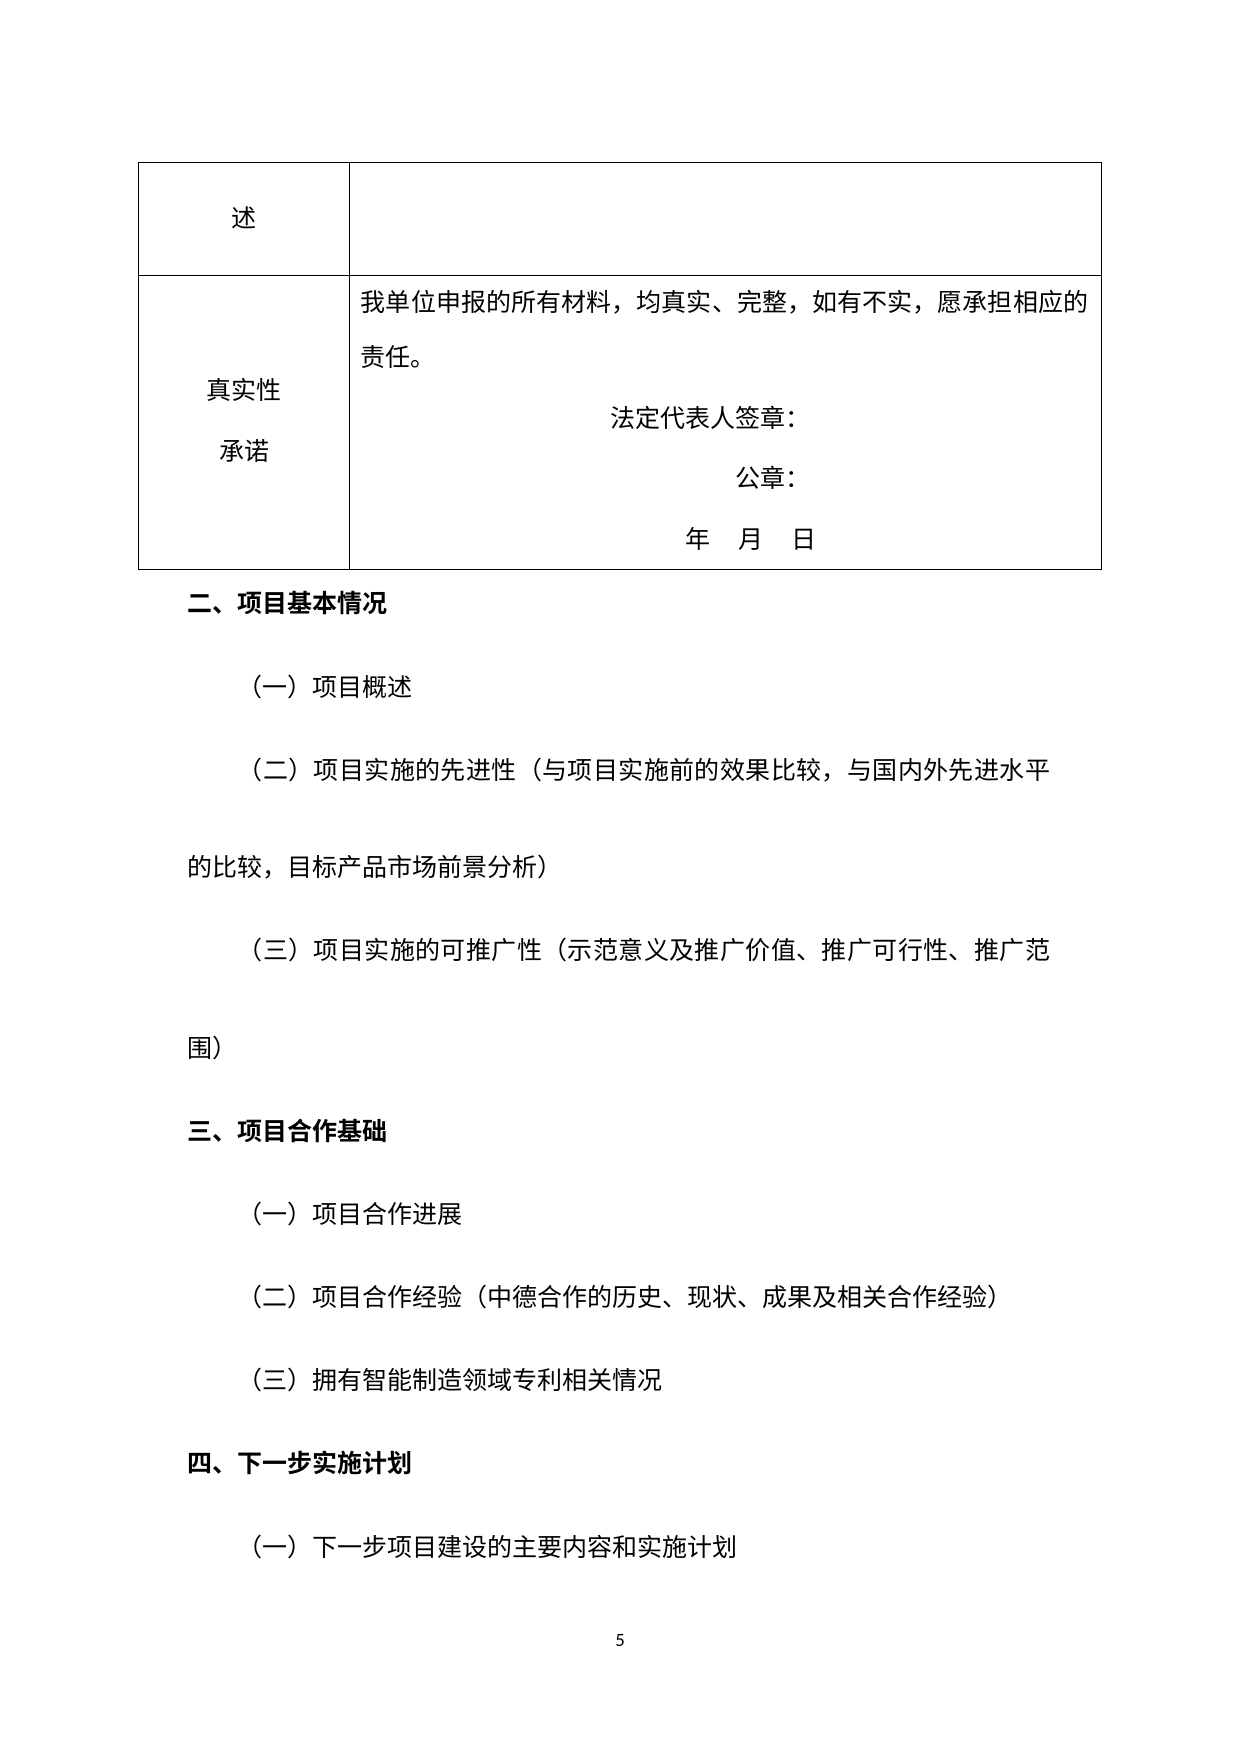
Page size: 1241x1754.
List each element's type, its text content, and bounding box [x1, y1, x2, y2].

text （一）下一步项目建设的主要内容和实施计划 [187, 1513, 1053, 1578]
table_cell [350, 163, 1101, 275]
text （三）项目实施的可推广性（示范意义及推广价值、推广可行性、推广范围） [187, 916, 1053, 1079]
text （一）项目概述 [187, 653, 1053, 718]
text （一）项目合作进展 [187, 1180, 1053, 1245]
table_cell 我单位申报的所有材料，均真实、完整，如有不实，愿承担相应的责任。 法定代表人签章： 公章： 年 月 日 [350, 276, 1101, 568]
table_cell 真实性 承诺 [139, 276, 349, 568]
text （二）项目实施的先进性（与项目实施前的效果比较，与国内外先进水平的比较，目标产品市场前景分析） [187, 736, 1053, 898]
text （三）拥有智能制造领域专利相关情况 [187, 1346, 1053, 1411]
text 四、下一步实施计划 [187, 1429, 1053, 1494]
table_cell 合 作 项 目 简 述 [139, 163, 349, 275]
text 三、项目合作基础 [187, 1097, 1053, 1162]
text （二）项目合作经验（中德合作的历史、现状、成果及相关合作经验） [187, 1263, 1053, 1328]
text 二、项目基本情况 [187, 570, 1053, 634]
